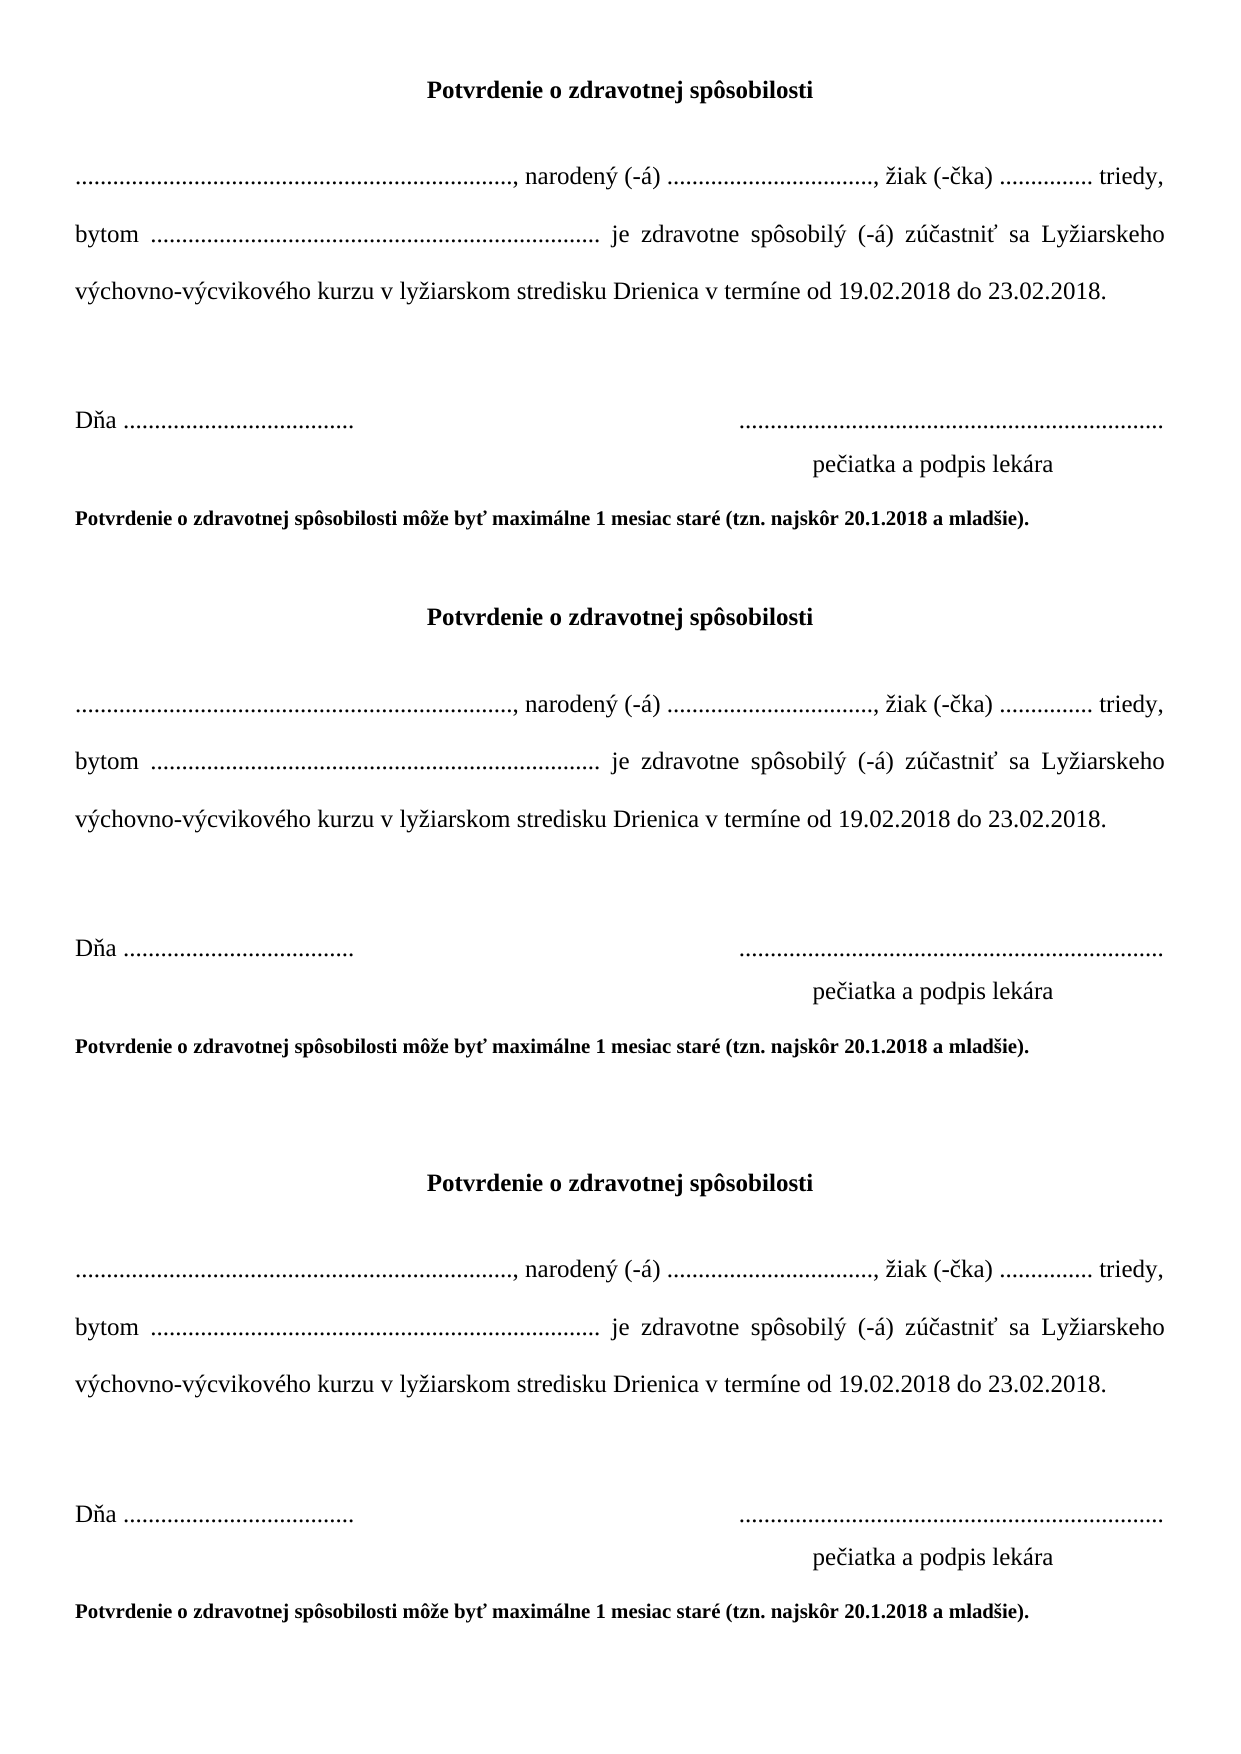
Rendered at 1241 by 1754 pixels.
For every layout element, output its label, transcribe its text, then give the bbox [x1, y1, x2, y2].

text Potvrdenie o zdravotnej spôsobilosti [75, 602, 1165, 631]
text Potvrdenie o zdravotnej spôsobilosti [75, 75, 1165, 104]
text bytom ........................................................................ je zdravotne spôsobilý (-á) zúčastniť sa Lyžiarskeho výchovno-výcvikového kurzu v lyžiarskom stredisku Drienica v termíne od 19.02.2018 do 23.02.2018. [75, 219, 1165, 305]
text Potvrdenie o zdravotnej spôsobilosti môže byť maximálne 1 mesiac staré (tzn. najskôr 20.1.2018 a mladšie). [75, 1034, 1165, 1058]
text Potvrdenie o zdravotnej spôsobilosti [75, 1168, 1165, 1197]
text ......................................................................, narodený (-á) ................................., žiak (-čka) ............... triedy, [75, 1254, 1165, 1283]
text pečiatka a podpis lekára [75, 976, 1165, 1005]
text bytom ........................................................................ je zdravotne spôsobilý (-á) zúčastniť sa Lyžiarskeho výchovno-výcvikového kurzu v lyžiarskom stredisku Drienica v termíne od 19.02.2018 do 23.02.2018. [75, 746, 1165, 832]
text Potvrdenie o zdravotnej spôsobilosti môže byť maximálne 1 mesiac staré (tzn. najskôr 20.1.2018 a mladšie). [75, 1599, 1165, 1623]
text Dňa ..................................... .................................................................... [75, 1499, 1165, 1527]
text Dňa ..................................... .................................................................... [75, 933, 1165, 962]
text pečiatka a podpis lekára [75, 449, 1165, 477]
text Dňa ..................................... .................................................................... [75, 406, 1165, 434]
text Potvrdenie o zdravotnej spôsobilosti môže byť maximálne 1 mesiac staré (tzn. najskôr 20.1.2018 a mladšie). [75, 506, 1165, 530]
text ......................................................................, narodený (-á) ................................., žiak (-čka) ............... triedy, [75, 161, 1165, 190]
text pečiatka a podpis lekára [75, 1542, 1165, 1571]
text bytom ........................................................................ je zdravotne spôsobilý (-á) zúčastniť sa Lyžiarskeho výchovno-výcvikového kurzu v lyžiarskom stredisku Drienica v termíne od 19.02.2018 do 23.02.2018. [75, 1312, 1165, 1398]
text ......................................................................, narodený (-á) ................................., žiak (-čka) ............... triedy, [75, 689, 1165, 717]
